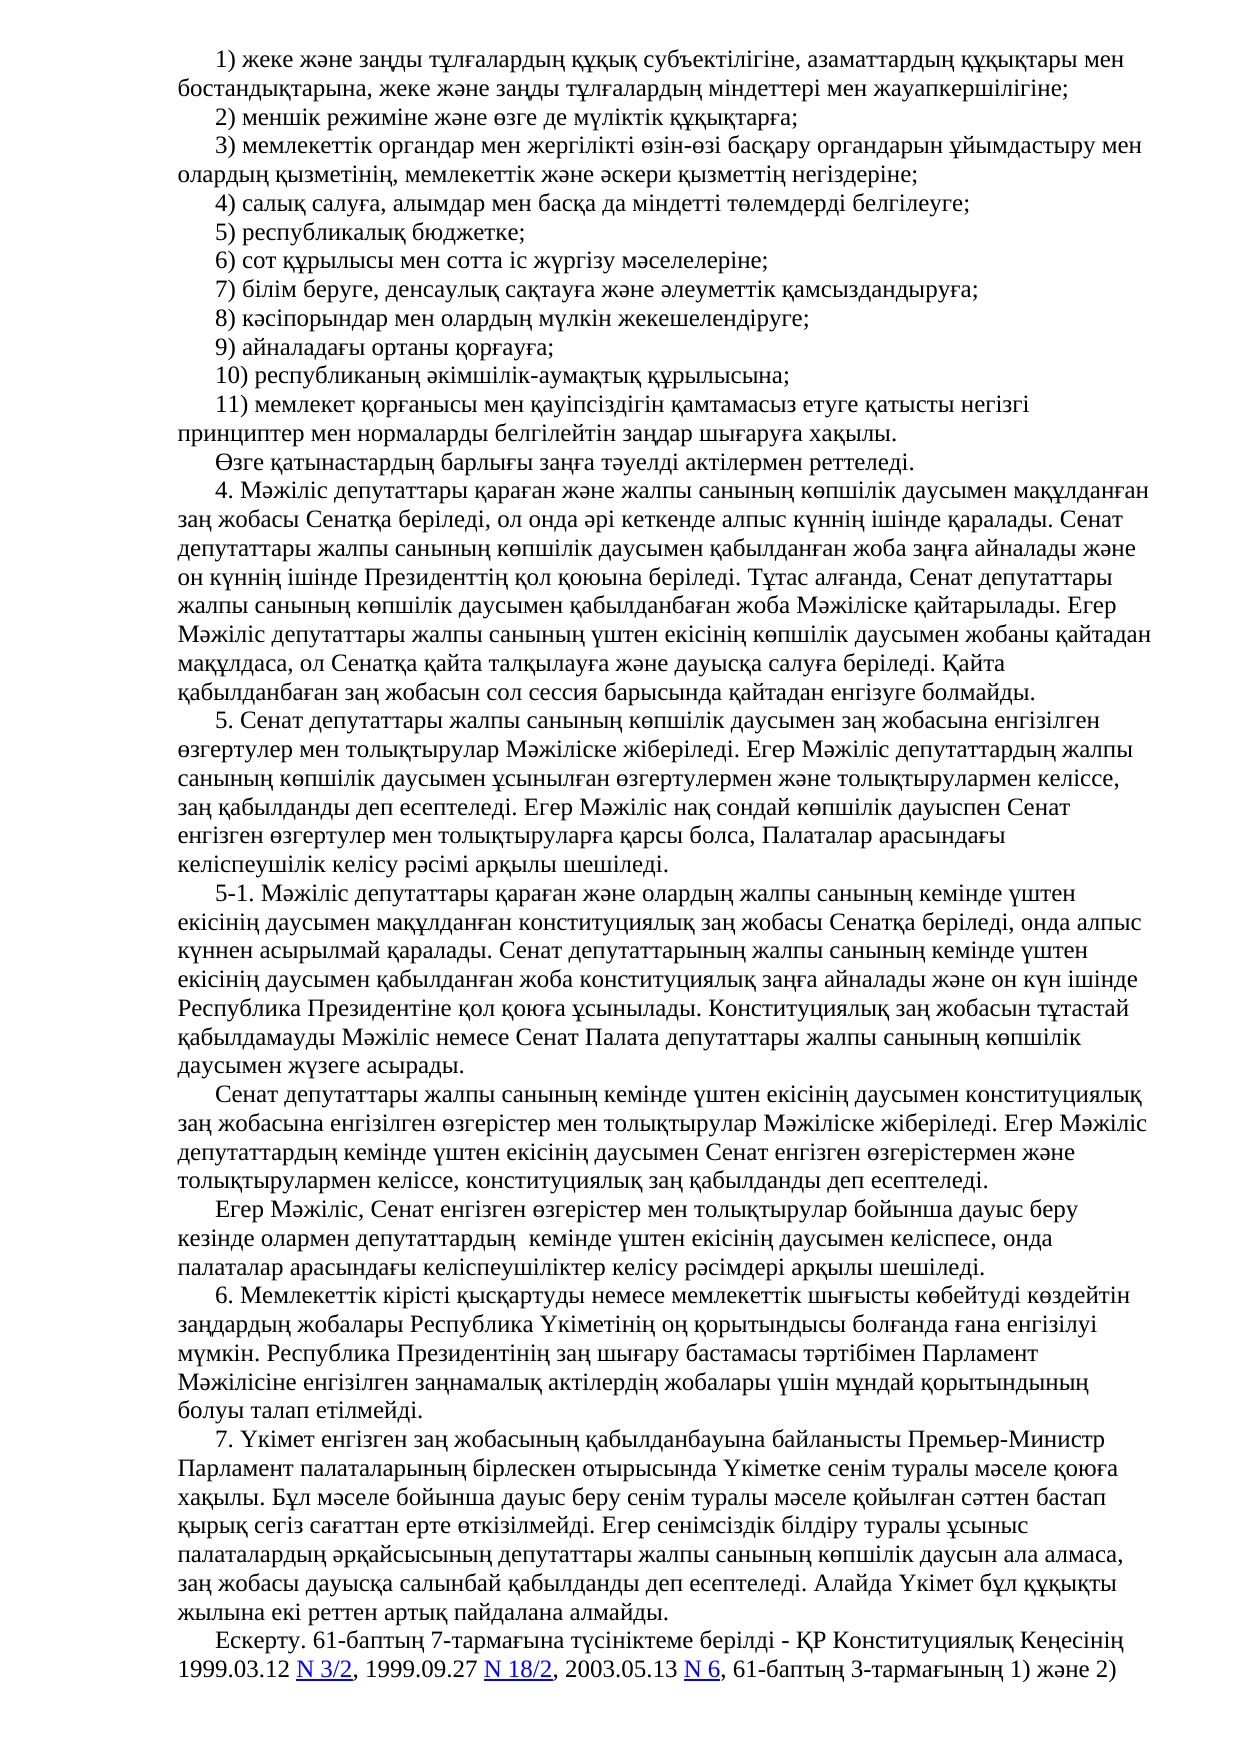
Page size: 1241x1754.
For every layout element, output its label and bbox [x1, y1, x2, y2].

text [177, 44, 1152, 1683]
